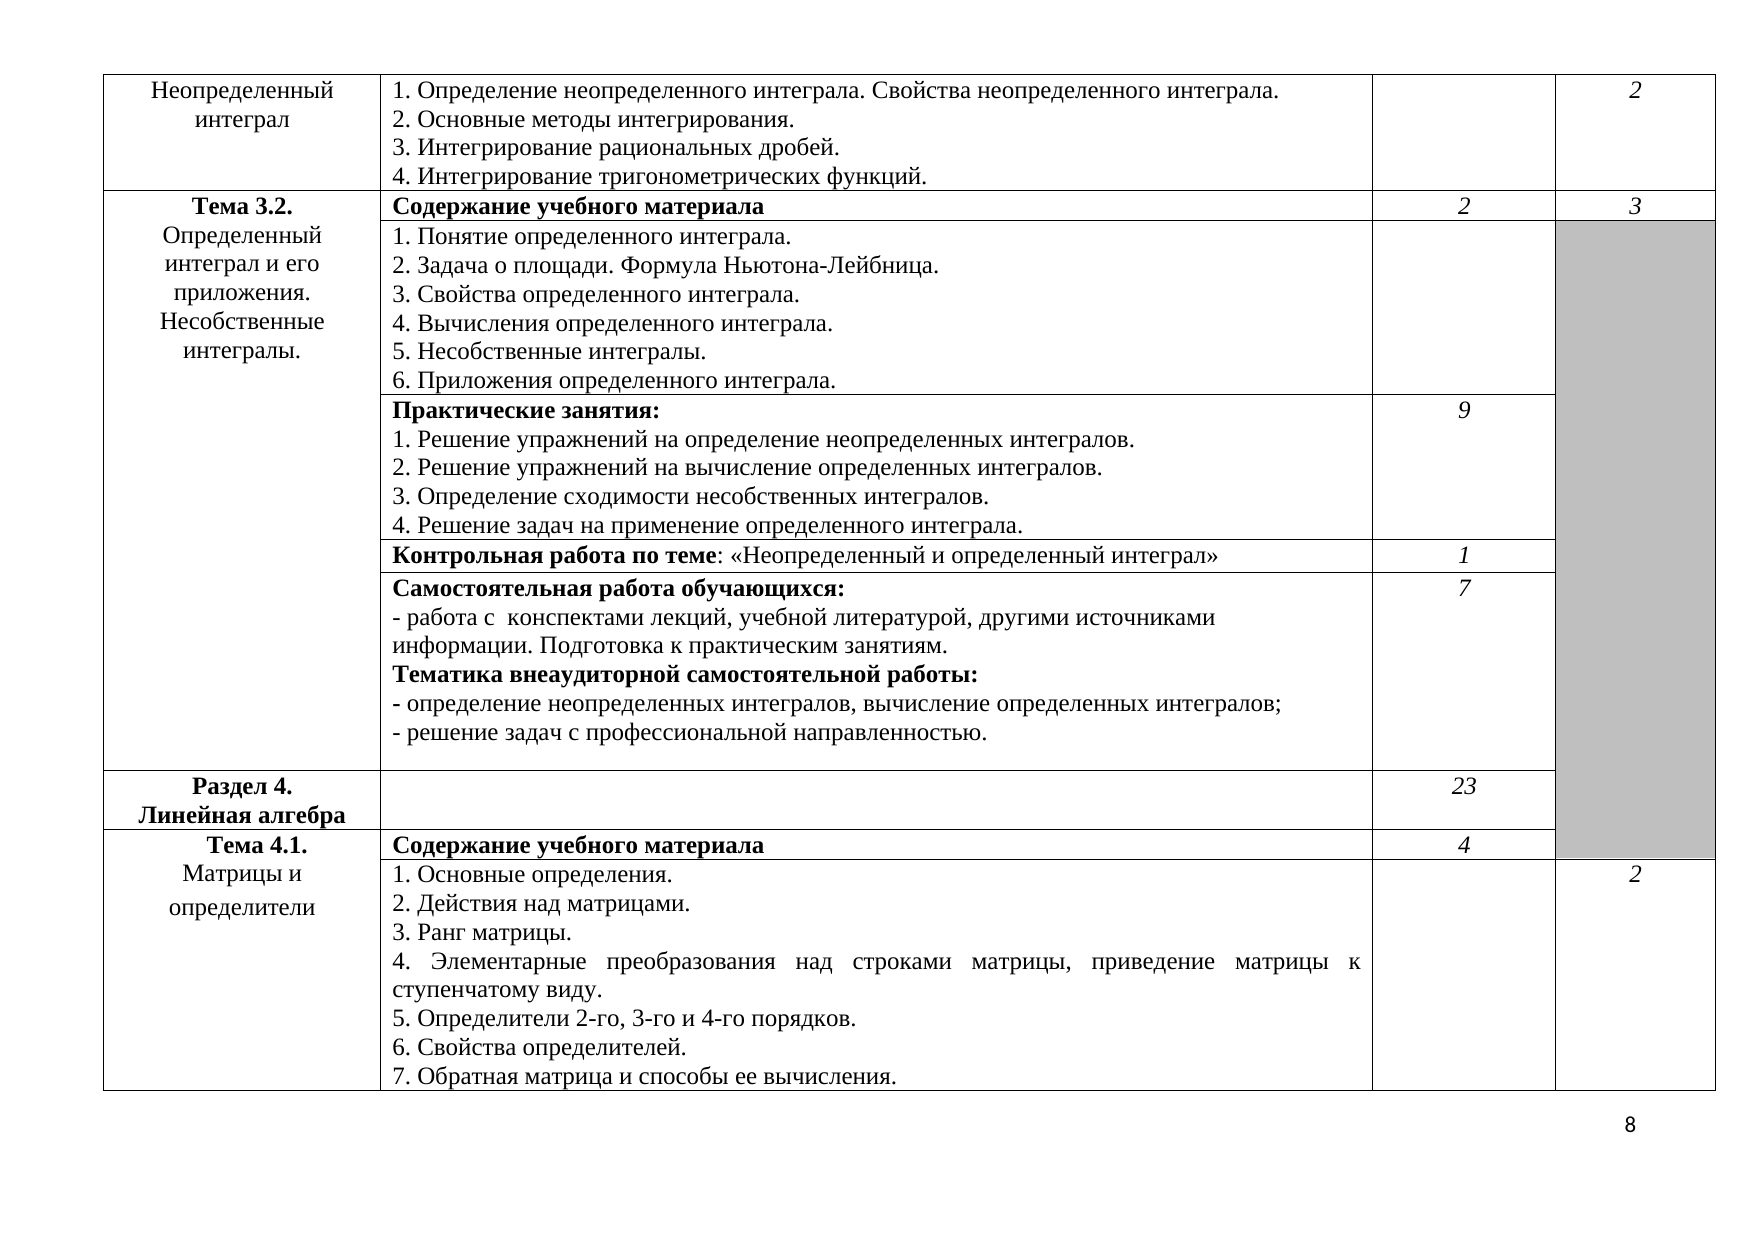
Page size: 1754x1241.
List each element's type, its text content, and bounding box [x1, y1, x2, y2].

table_cell 4 [1373, 830, 1555, 858]
table_cell Содержание учебного материала [381, 191, 1372, 220]
table_cell [1373, 221, 1555, 394]
table_cell 3 [1556, 191, 1715, 220]
table_cell 1 [1373, 540, 1555, 572]
table_cell Самостоятельная работа обучающихся: - работа с конспектами лекций, учебной литературой, другими источниками информации. Подготовка к практическим занятиям. Тематика внеаудиторной самостоятельной работы: - определение неопределенных интегралов, вычисление определенных интегралов; - решение задач с профессиональной направленностью. [381, 573, 1372, 770]
table_cell Раздел 4. Линейная алгебра [104, 771, 380, 829]
table_cell 23 [1373, 771, 1555, 829]
table_cell 2 [1556, 75, 1715, 190]
table_cell Тема 4.1. Матрицы и определители [104, 830, 380, 1089]
table_cell 1. Понятие определенного интеграла. 2. Задача о площади. Формула Ньютона-Лейбница. 3. Свойства определенного интеграла. 4. Вычисления определенного интеграла. 5. Несобственные интегралы. 6. Приложения определенного интеграла. [381, 221, 1372, 394]
table_cell 1. Основные определения. 2. Действия над матрицами. 3. Ранг матрицы. 4. Элементарные преобразования над строками матрицы, приведение матрицы к ступенчатому виду. 5. Определители 2-го, 3-го и 4-го порядков. 6. Свойства определителей. 7. Обратная матрица и способы ее вычисления. [381, 860, 1372, 1089]
table_cell 1. Определение неопределенного интеграла. Свойства неопределенного интеграла. 2. Основные методы интегрирования. 3. Интегрирование рациональных дробей. 4. Интегрирование тригонометрических функций. [381, 75, 1372, 190]
table_cell Практические занятия: 1. Решение упражнений на определение неопределенных интегралов. 2. Решение упражнений на вычисление определенных интегралов. 3. Определение сходимости несобственных интегралов. 4. Решение задач на применение определенного интеграла. [381, 395, 1372, 539]
table_cell [1373, 860, 1555, 1089]
table_cell [1556, 221, 1715, 858]
table_cell Контрольная работа по теме: «Неопределенный и определенный интеграл» [381, 540, 1372, 572]
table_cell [104, 75, 380, 190]
table_cell 2 [1373, 191, 1555, 220]
table_cell 2 [1556, 860, 1715, 1089]
table_cell 7 [1373, 573, 1555, 770]
table_cell [1373, 75, 1555, 190]
table_cell Тема 3.2. Определенный интеграл и его приложения. Несобственные интегралы. [104, 191, 380, 770]
table_cell [381, 771, 1372, 829]
table_cell Содержание учебного материала [381, 830, 1372, 858]
table_cell 9 [1373, 395, 1555, 539]
